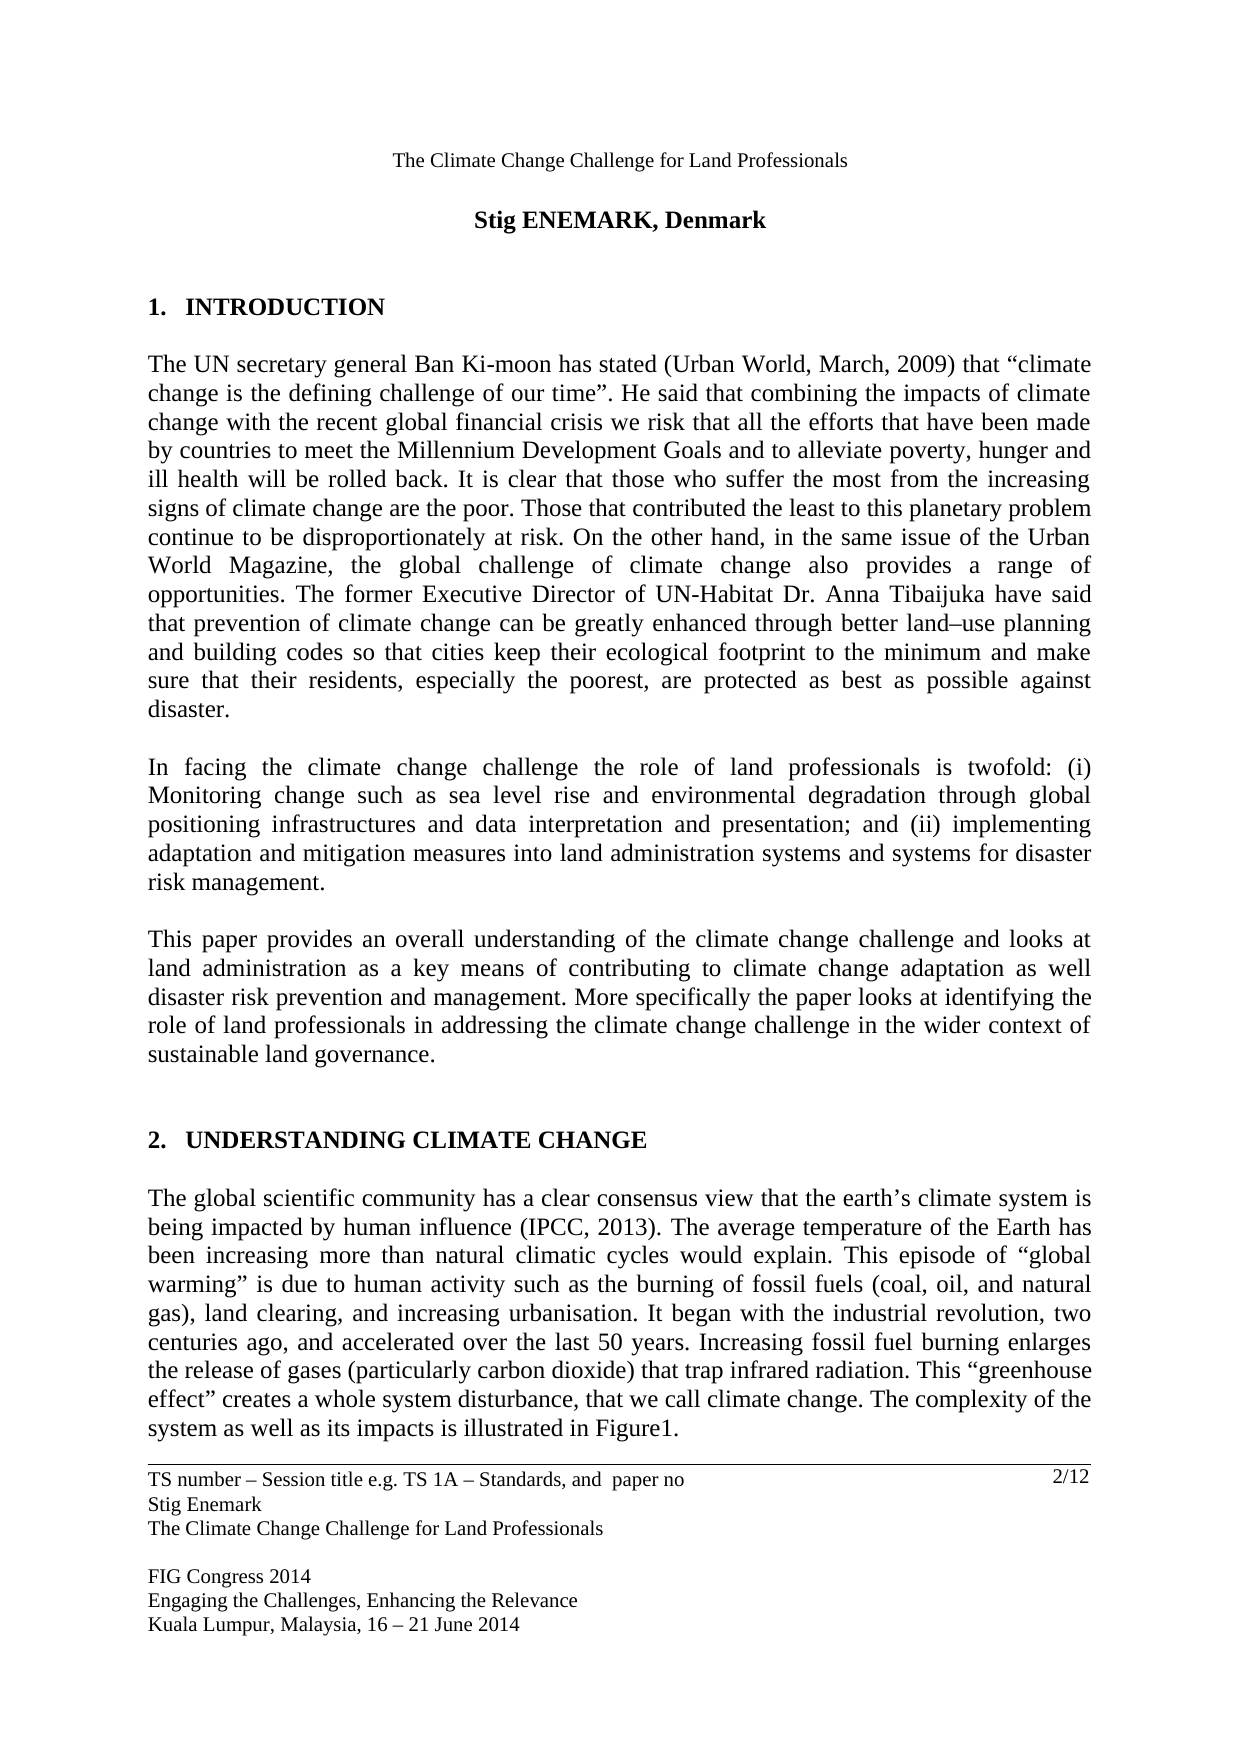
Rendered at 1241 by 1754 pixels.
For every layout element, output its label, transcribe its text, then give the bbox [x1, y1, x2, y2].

text In facing the climate change challenge the role of land professionals is twofold: (i) Monitoring change such as sea level rise and environmental degradation through global positioning infrastructures and data interpretation and presentation; and (ii) implementing adaptation and mitigation measures into land administration systems and systems for disaster risk management. [148, 752, 1092, 895]
subtitle Stig ENEMARK, Denmark [148, 205, 1092, 234]
list UNDERSTANDING CLIMATE CHANGE [148, 1125, 1092, 1154]
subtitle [148, 148, 1092, 172]
text This paper provides an overall understanding of the climate change challenge and looks at land administration as a key means of contributing to climate change adaptation as well disaster risk prevention and management. More specifically the paper looks at identifying the role of land professionals in addressing the climate change challenge in the wider context of sustainable land governance. [148, 924, 1092, 1068]
text The global scientific community has a clear consensus view that the earth’s climate system is being impacted by human influence (IPCC, 2013). The average temperature of the Earth has been increasing more than natural climatic cycles would explain. This episode of “global warming” is due to human activity such as the burning of fossil fuels (coal, oil, and natural gas), land clearing, and increasing urbanisation. It began with the industrial revolution, two centuries ago, and accelerated over the last 50 years. Increasing fossil fuel burning enlarges the release of gases (particularly carbon dioxide) that trap infrared radiation. This “greenhouse effect” creates a whole system disturbance, that we call climate change. The complexity of the system as well as its impacts is illustrated in Figure1. [148, 1183, 1092, 1442]
text The UN secretary general Ban Ki-moon has stated (Urban World, March, 2009) that “climate change is the defining challenge of our time”. He said that combining the impacts of climate change with the recent global financial crisis we risk that all the efforts that have been made by countries to meet the Millennium Development Goals and to alleviate poverty, hunger and ill health will be rolled back. It is clear that those who suffer the most from the increasing signs of climate change are the poor. Those that contributed the least to this planetary problem continue to be disproportionately at risk. On the other hand, in the same issue of the Urban World Magazine, the global challenge of climate change also provides a range of opportunities. The former Executive Director of UN-Habitat Dr. Anna Tibaijuka have said that prevention of climate change can be greatly enhanced through better land–use planning and building codes so that cities keep their ecological footprint to the minimum and make sure that their residents, especially the poorest, are protected as best as possible against disaster. [148, 349, 1092, 723]
list INTRODUCTION [148, 292, 1092, 320]
